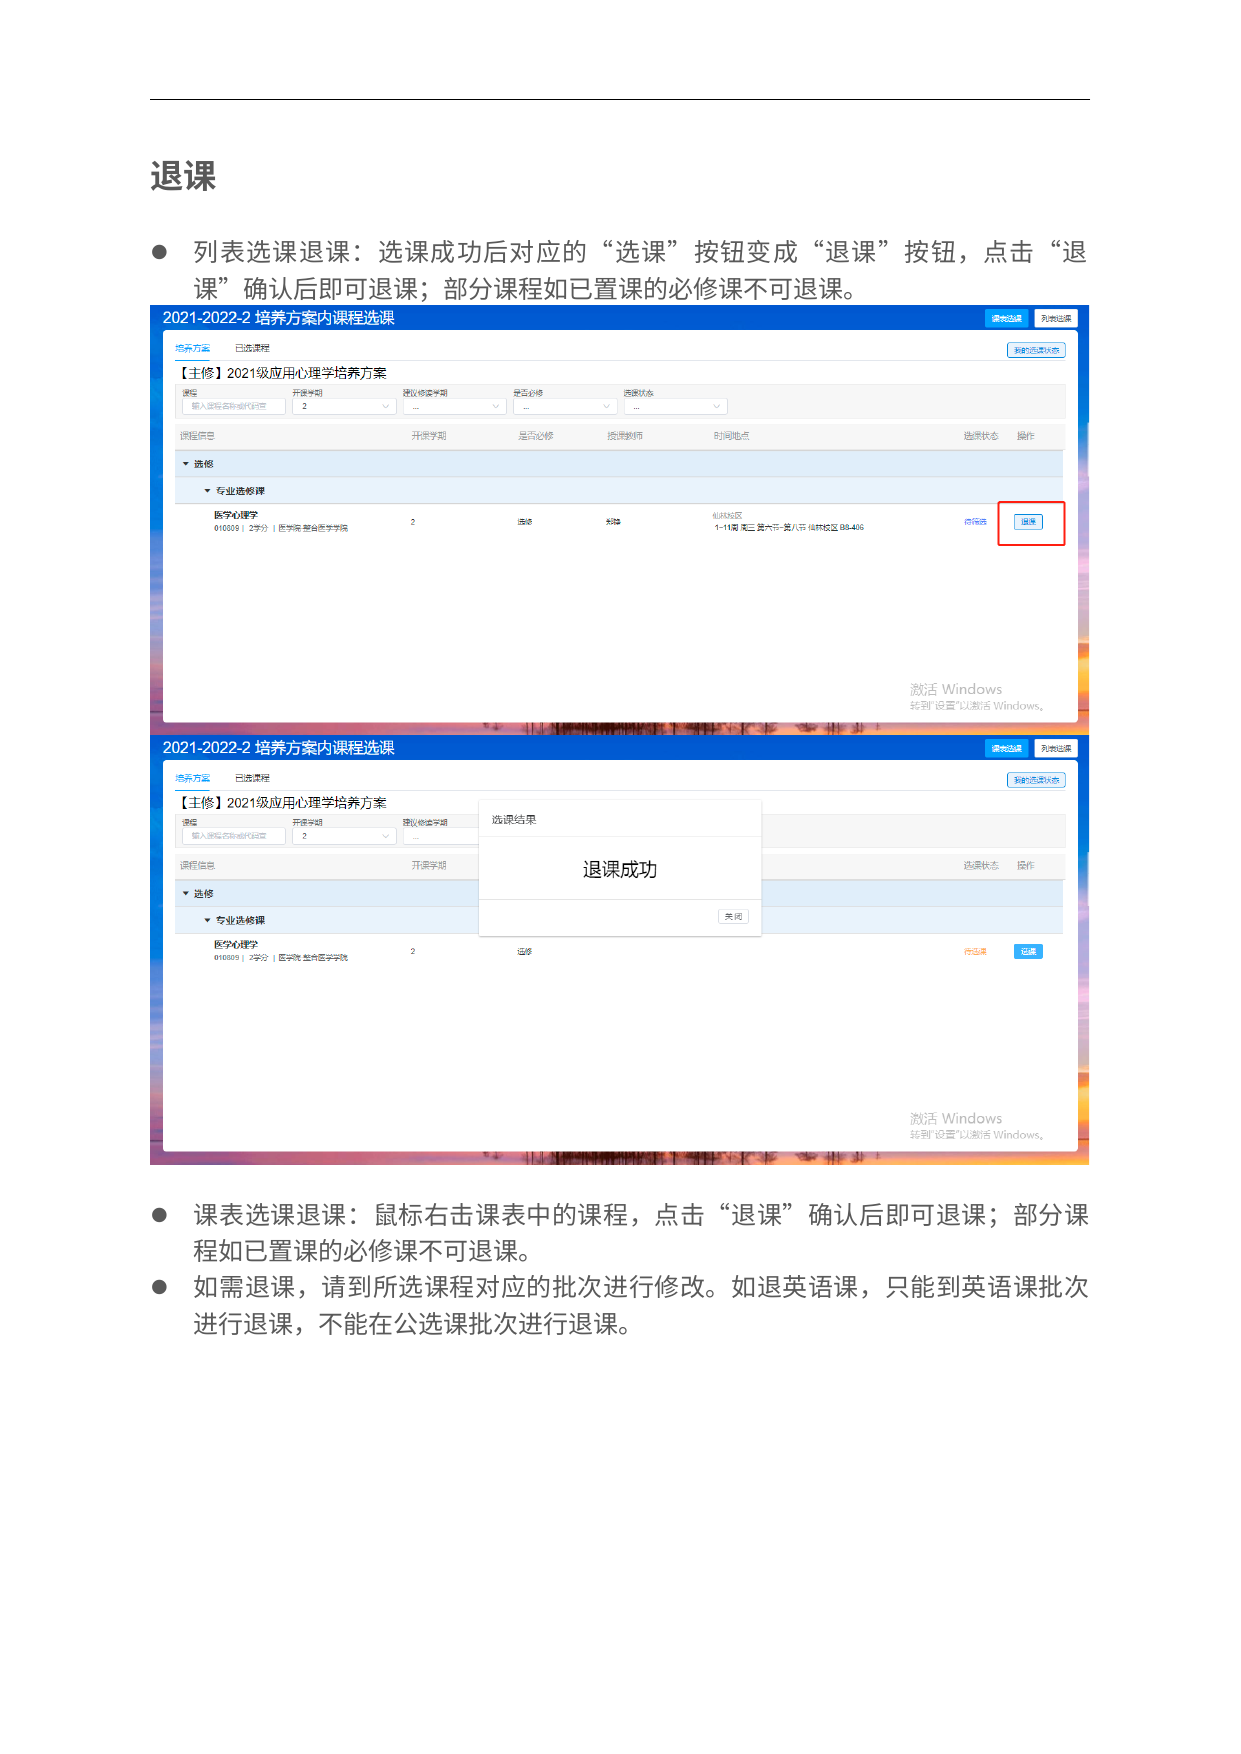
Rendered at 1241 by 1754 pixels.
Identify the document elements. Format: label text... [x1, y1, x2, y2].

list 列表选课退课：选课成功后对应的“选课”按钮变成“退课”按钮，点击“退课”确认后即可退课；部分课程如已置课的必修课不可退课。 [150, 233, 1090, 305]
list 如需退课，请到所选课程对应的批次进行修改。如退英语课，只能到英语课批次进行退课，不能在公选课批次进行退课。 [150, 1268, 1090, 1340]
list 课表选课退课：鼠标右击课表中的课程，点击“退课”确认后即可退课；部分课程如已置课的必修课不可退课。 [150, 1195, 1090, 1268]
subtitle 退课 [150, 150, 1090, 198]
picture [150, 305, 1090, 1165]
